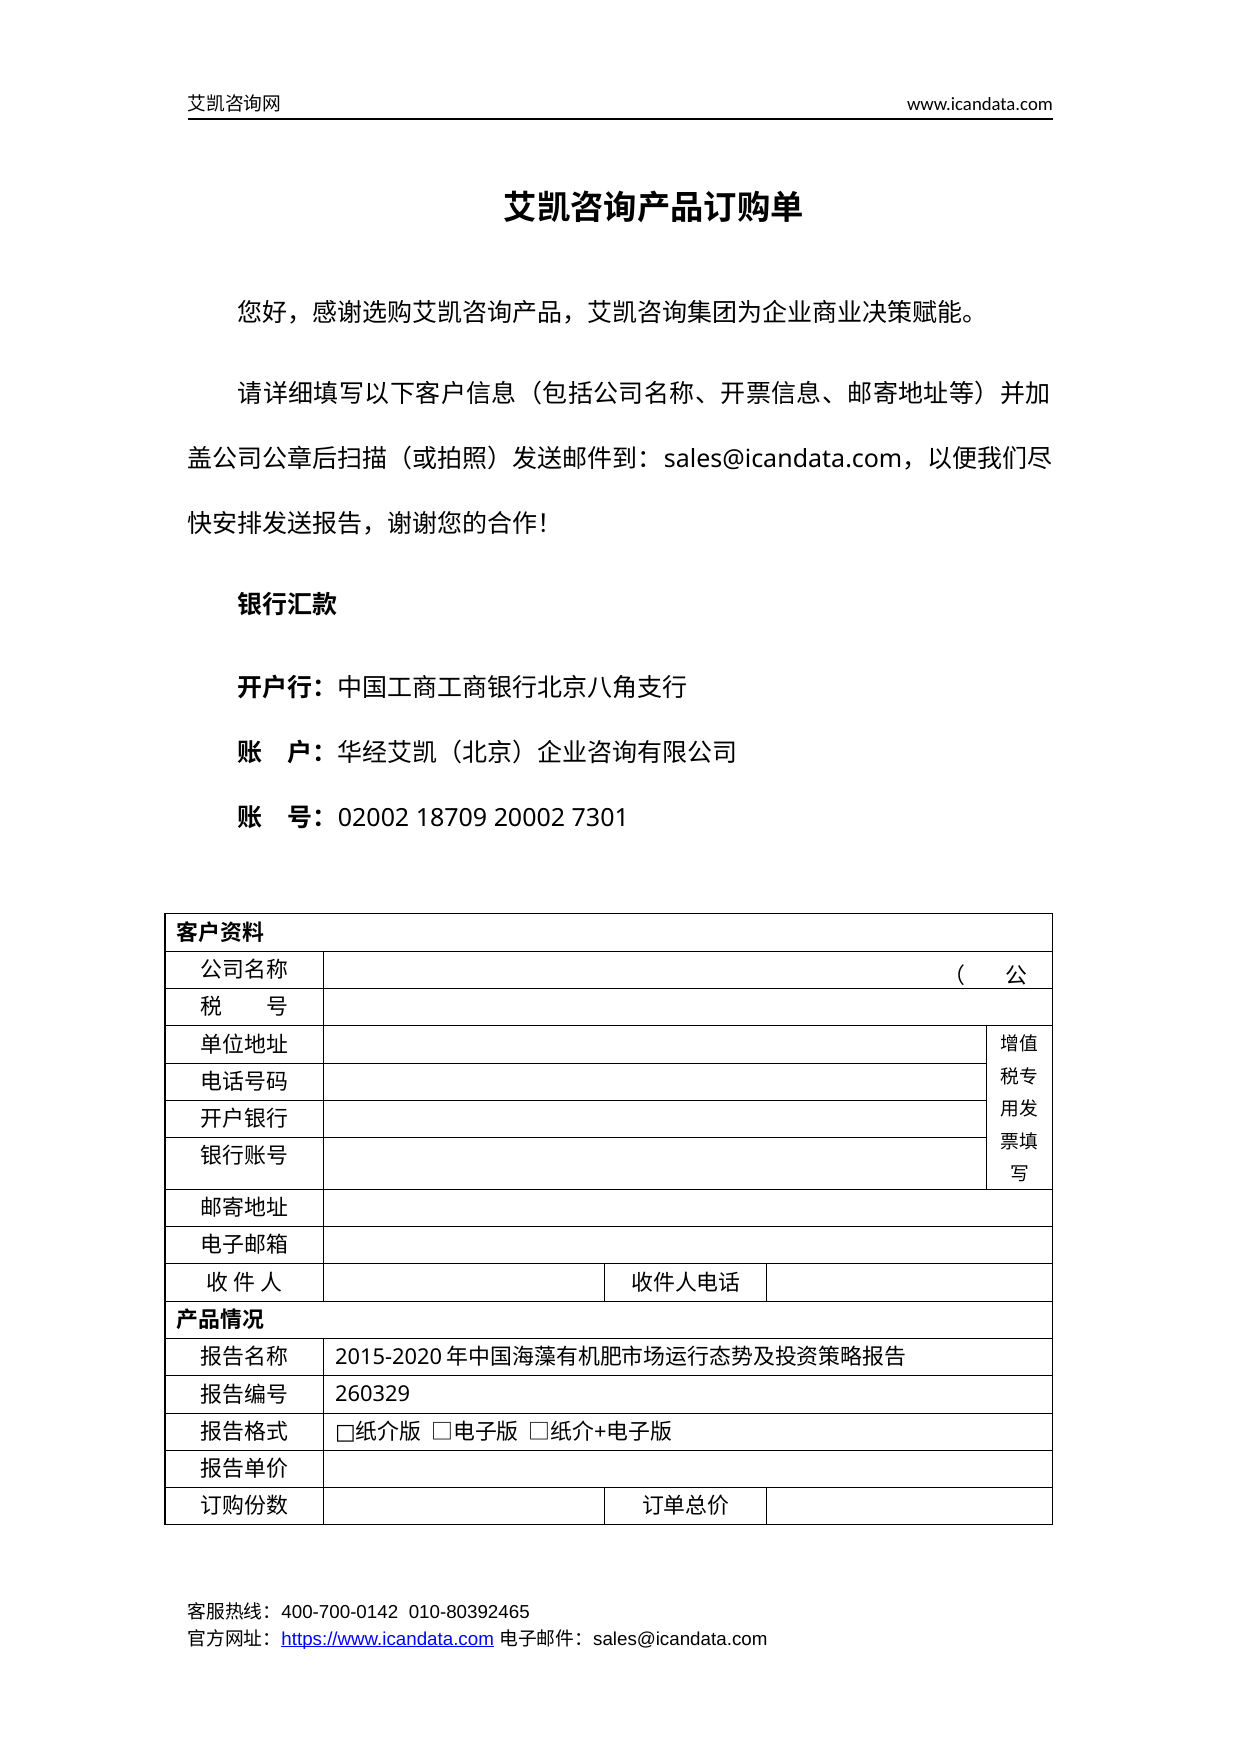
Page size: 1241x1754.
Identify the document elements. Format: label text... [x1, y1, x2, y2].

table_cell [767, 1264, 1052, 1301]
table_cell 报告单价 [166, 1451, 323, 1487]
table_cell 电子邮箱 [166, 1227, 323, 1263]
table_cell [324, 989, 1052, 1025]
table_cell [324, 1488, 604, 1524]
table_cell [324, 1138, 986, 1189]
table_cell 开户银行 [166, 1101, 323, 1137]
table_cell [324, 1227, 1052, 1263]
table_cell [767, 1488, 1052, 1524]
table_cell [324, 1190, 1052, 1226]
table_cell 260329 [324, 1376, 1052, 1412]
table_cell 收件人电话 [605, 1264, 766, 1301]
table_cell [324, 1264, 604, 1301]
text 您好，感谢选购艾凯咨询产品，艾凯咨询集团为企业商业决策赋能。 [187, 278, 1053, 343]
text 请详细填写以下客户信息（包括公司名称、开票信息、邮寄地址等）并加盖公司公章后扫描（或拍照）发送邮件到：sales@icandata.com，以便我们尽快安排发送报告，谢谢您的合作！ [187, 359, 1053, 554]
table_cell 增值税专用发票填写 [987, 1026, 1052, 1189]
text 开户行：中国工商工商银行北京八角支行 [187, 653, 1053, 718]
text 银行汇款 [187, 570, 1053, 635]
table_cell 公司名称 [166, 952, 323, 988]
text 账 号：02002 18709 20002 7301 [187, 783, 1053, 848]
table_cell 报告格式 [166, 1414, 323, 1450]
table_cell 2015-2020年中国海藻有机肥市场运行态势及投资策略报告 [324, 1339, 1052, 1375]
table_cell 邮寄地址 [166, 1190, 323, 1226]
table_cell [324, 1064, 986, 1100]
table_cell 报告名称 [166, 1339, 323, 1375]
table_cell 税 号 [166, 989, 323, 1025]
table_cell 单位地址 [166, 1026, 323, 1062]
text 账 户：华经艾凯（北京）企业咨询有限公司 [187, 718, 1053, 783]
table_cell [324, 1451, 1052, 1487]
table_cell 报告编号 [166, 1376, 323, 1412]
table_cell [324, 1026, 986, 1062]
table_cell 订购份数 [166, 1488, 323, 1524]
text 艾凯咨询产品订购单 [187, 172, 1053, 237]
table_cell 产品情况 [166, 1302, 1052, 1338]
table_cell □纸介版 □电子版 □纸介+电子版 [324, 1414, 1052, 1450]
table_cell 银行账号 [166, 1138, 323, 1189]
table_cell 订单总价 [605, 1488, 766, 1524]
table_header 客户资料 [166, 914, 1052, 951]
table_cell [324, 952, 1052, 988]
table_cell 收 件 人 [166, 1264, 323, 1301]
table_cell 电话号码 [166, 1064, 323, 1100]
table_cell [324, 1101, 986, 1137]
